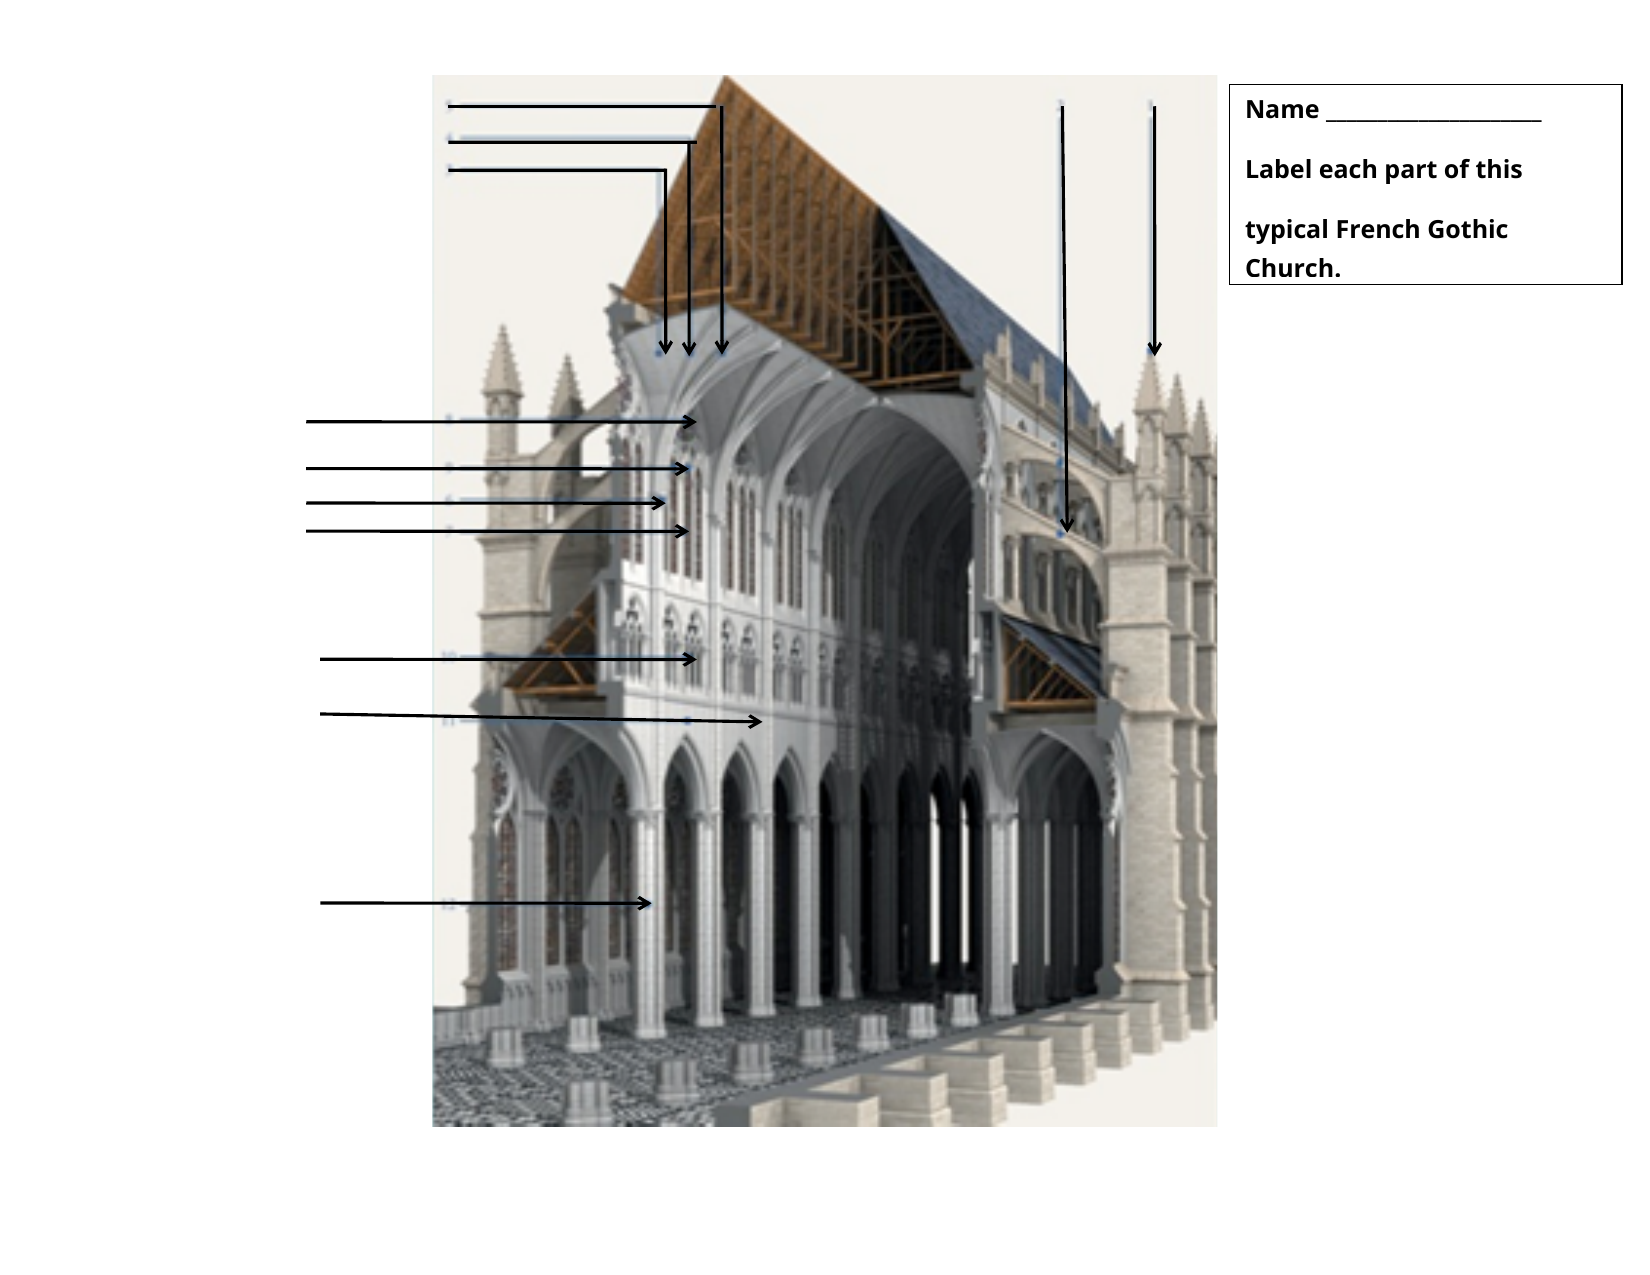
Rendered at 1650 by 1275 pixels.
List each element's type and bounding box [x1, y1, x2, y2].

picture [432, 75, 1218, 1127]
